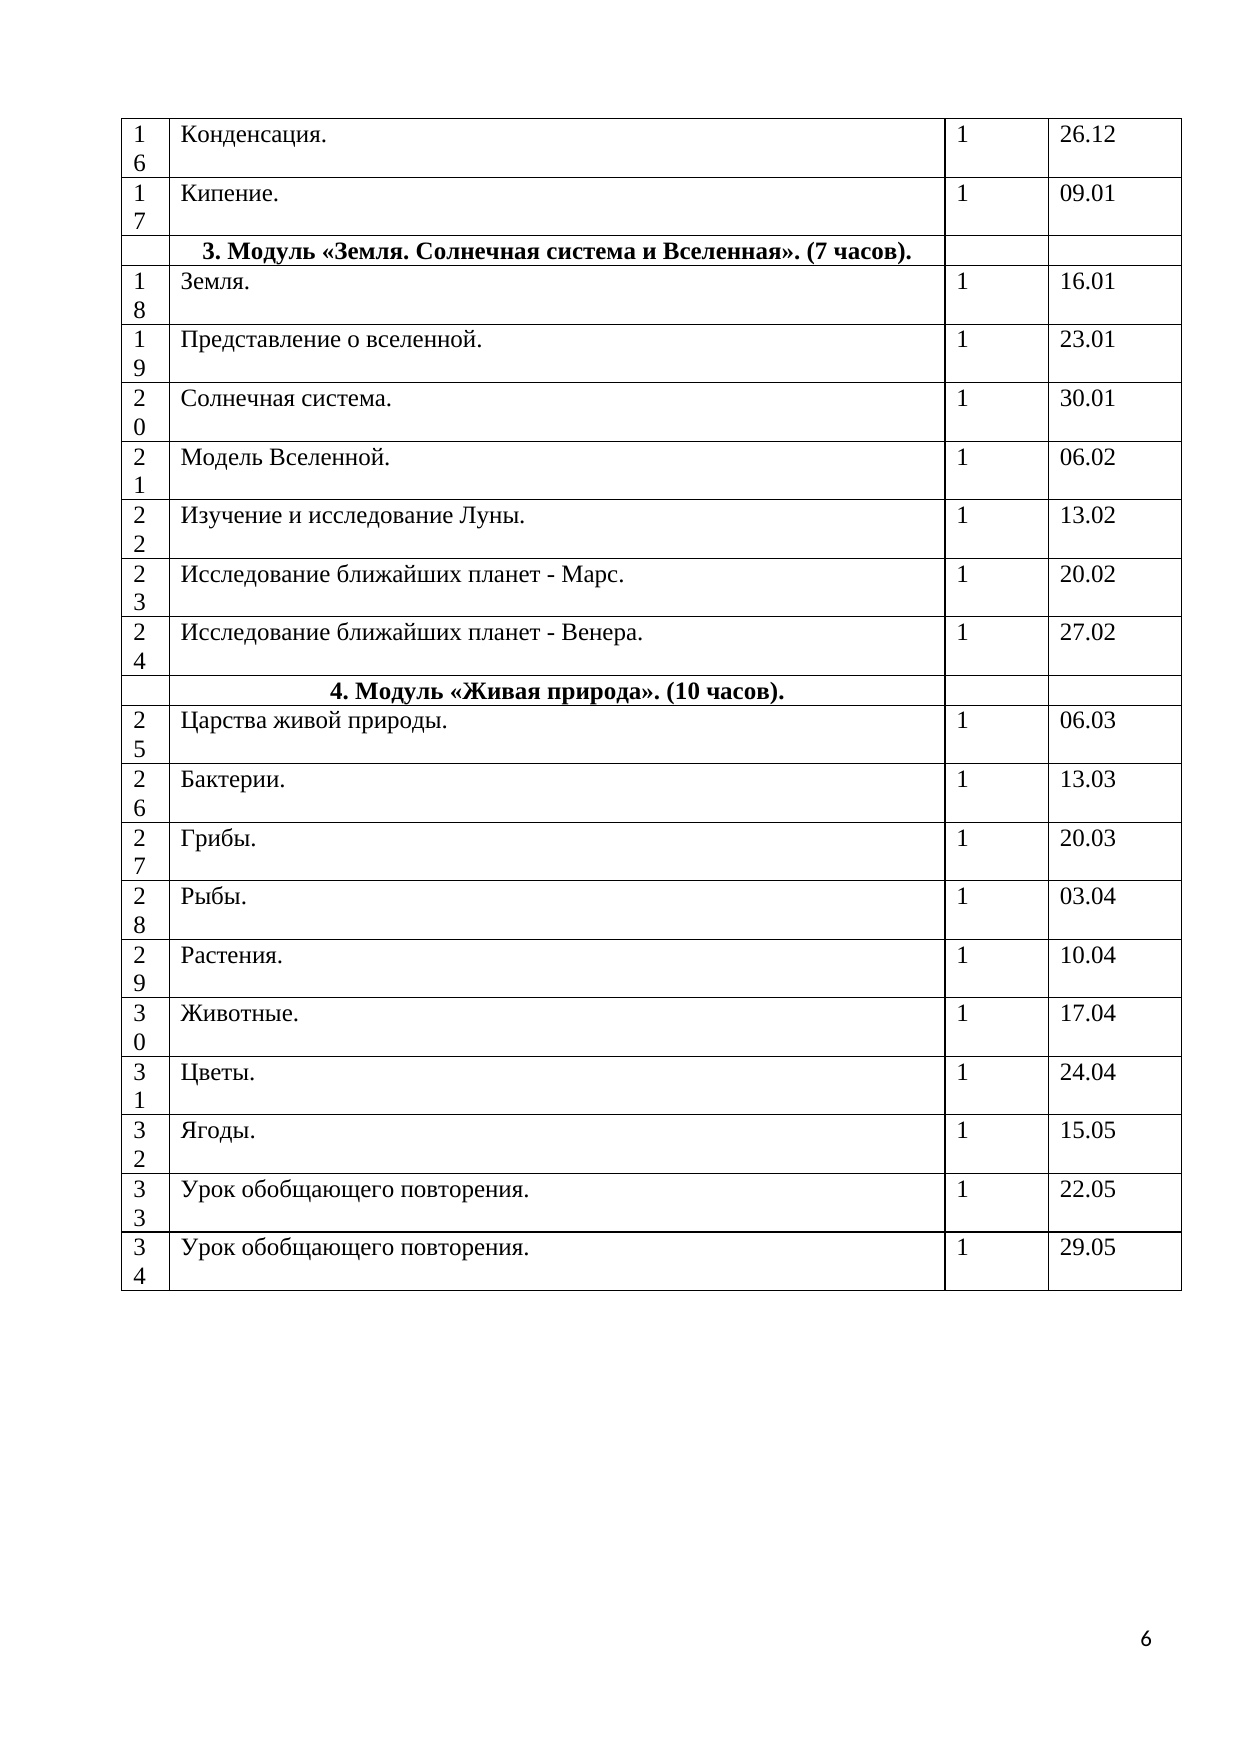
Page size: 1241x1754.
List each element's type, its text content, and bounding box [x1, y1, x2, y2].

table_cell [122, 676, 169, 704]
table_cell 34 [122, 1233, 169, 1290]
table_cell Животные. [170, 998, 944, 1056]
table_cell [946, 676, 1048, 704]
table_cell 27 [122, 823, 169, 880]
table_cell Исследование ближайших планет - Марс. [170, 559, 944, 616]
table_cell 1 [946, 559, 1048, 616]
table_cell 1 [946, 998, 1048, 1056]
table_cell Рыбы. [170, 881, 944, 939]
table_cell 30 [122, 998, 169, 1056]
table_cell 1 [946, 500, 1048, 558]
table_cell [1049, 676, 1181, 704]
table_cell 13.03 [1049, 764, 1181, 822]
table_cell 1 [946, 940, 1048, 997]
table_cell 32 [122, 1115, 169, 1173]
table_cell 17.04 [1049, 998, 1181, 1056]
table_cell 1 [946, 881, 1048, 939]
table_cell 16.01 [1049, 266, 1181, 323]
table_cell 1 [946, 266, 1048, 323]
table_cell [1049, 236, 1181, 265]
table_cell Модель Вселенной. [170, 442, 944, 499]
table_cell 1 [946, 1174, 1048, 1231]
table_cell 20.02 [1049, 559, 1181, 616]
table_cell 1 [946, 764, 1048, 822]
table_cell 1 [946, 325, 1048, 382]
table_cell 1 [946, 823, 1048, 880]
table_cell 25 [122, 706, 169, 763]
table_cell 22 [122, 500, 169, 558]
table_cell Урок обобщающего повторения. [170, 1233, 944, 1290]
table_cell 22.05 [1049, 1174, 1181, 1231]
table_cell 26 [122, 764, 169, 822]
table_cell [946, 236, 1048, 265]
table_cell Солнечная система. [170, 383, 944, 441]
table_cell 06.02 [1049, 442, 1181, 499]
table_cell 26.12 [1049, 119, 1181, 177]
table_cell 23 [122, 559, 169, 616]
table_cell Исследование ближайших планет - Венера. [170, 617, 944, 675]
table_cell Ягоды. [170, 1115, 944, 1173]
table_cell Грибы. [170, 823, 944, 880]
table_cell Растения. [170, 940, 944, 997]
table_cell 24 [122, 617, 169, 675]
table_cell 29.05 [1049, 1233, 1181, 1290]
table_cell 19 [122, 325, 169, 382]
table_cell 1 [946, 442, 1048, 499]
table_cell 1 [946, 119, 1048, 177]
table_cell 1 [946, 617, 1048, 675]
table_cell 30.01 [1049, 383, 1181, 441]
table_cell 31 [122, 1057, 169, 1114]
table_cell Бактерии. [170, 764, 944, 822]
table_cell 17 [122, 178, 169, 235]
table_cell 13.02 [1049, 500, 1181, 558]
table_cell Царства живой природы. [170, 706, 944, 763]
table_cell 23.01 [1049, 325, 1181, 382]
table_cell 27.02 [1049, 617, 1181, 675]
table_cell 15.05 [1049, 1115, 1181, 1173]
table_cell 1 [946, 383, 1048, 441]
table_cell 1 [946, 1057, 1048, 1114]
table_cell 28 [122, 881, 169, 939]
table_cell 33 [122, 1174, 169, 1231]
table_cell Конденсация. [170, 119, 944, 177]
table_cell 18 [122, 266, 169, 323]
table_cell Представление о вселенной. [170, 325, 944, 382]
table_cell Кипение. [170, 178, 944, 235]
table_cell 20 [122, 383, 169, 441]
table_cell 1 [946, 1233, 1048, 1290]
table_cell 21 [122, 442, 169, 499]
table_cell 29 [122, 940, 169, 997]
table_cell 24.04 [1049, 1057, 1181, 1114]
table_cell 09.01 [1049, 178, 1181, 235]
table_cell Цветы. [170, 1057, 944, 1114]
table_cell [122, 236, 169, 265]
table_cell 06.03 [1049, 706, 1181, 763]
table_cell Изучение и исследование Луны. [170, 500, 944, 558]
table_cell 1 [946, 1115, 1048, 1173]
table_cell Урок обобщающего повторения. [170, 1174, 944, 1231]
table_cell 3. Модуль «Земля. Солнечная система и Вселенная». (7 часов). [170, 236, 944, 265]
table_cell 16 [122, 119, 169, 177]
table_cell Земля. [170, 266, 944, 323]
table_cell 1 [946, 178, 1048, 235]
table_cell 03.04 [1049, 881, 1181, 939]
table_cell 1 [946, 706, 1048, 763]
table_cell 4. Модуль «Живая природа». (10 часов). [170, 676, 944, 704]
table_cell 20.03 [1049, 823, 1181, 880]
table_cell 10.04 [1049, 940, 1181, 997]
